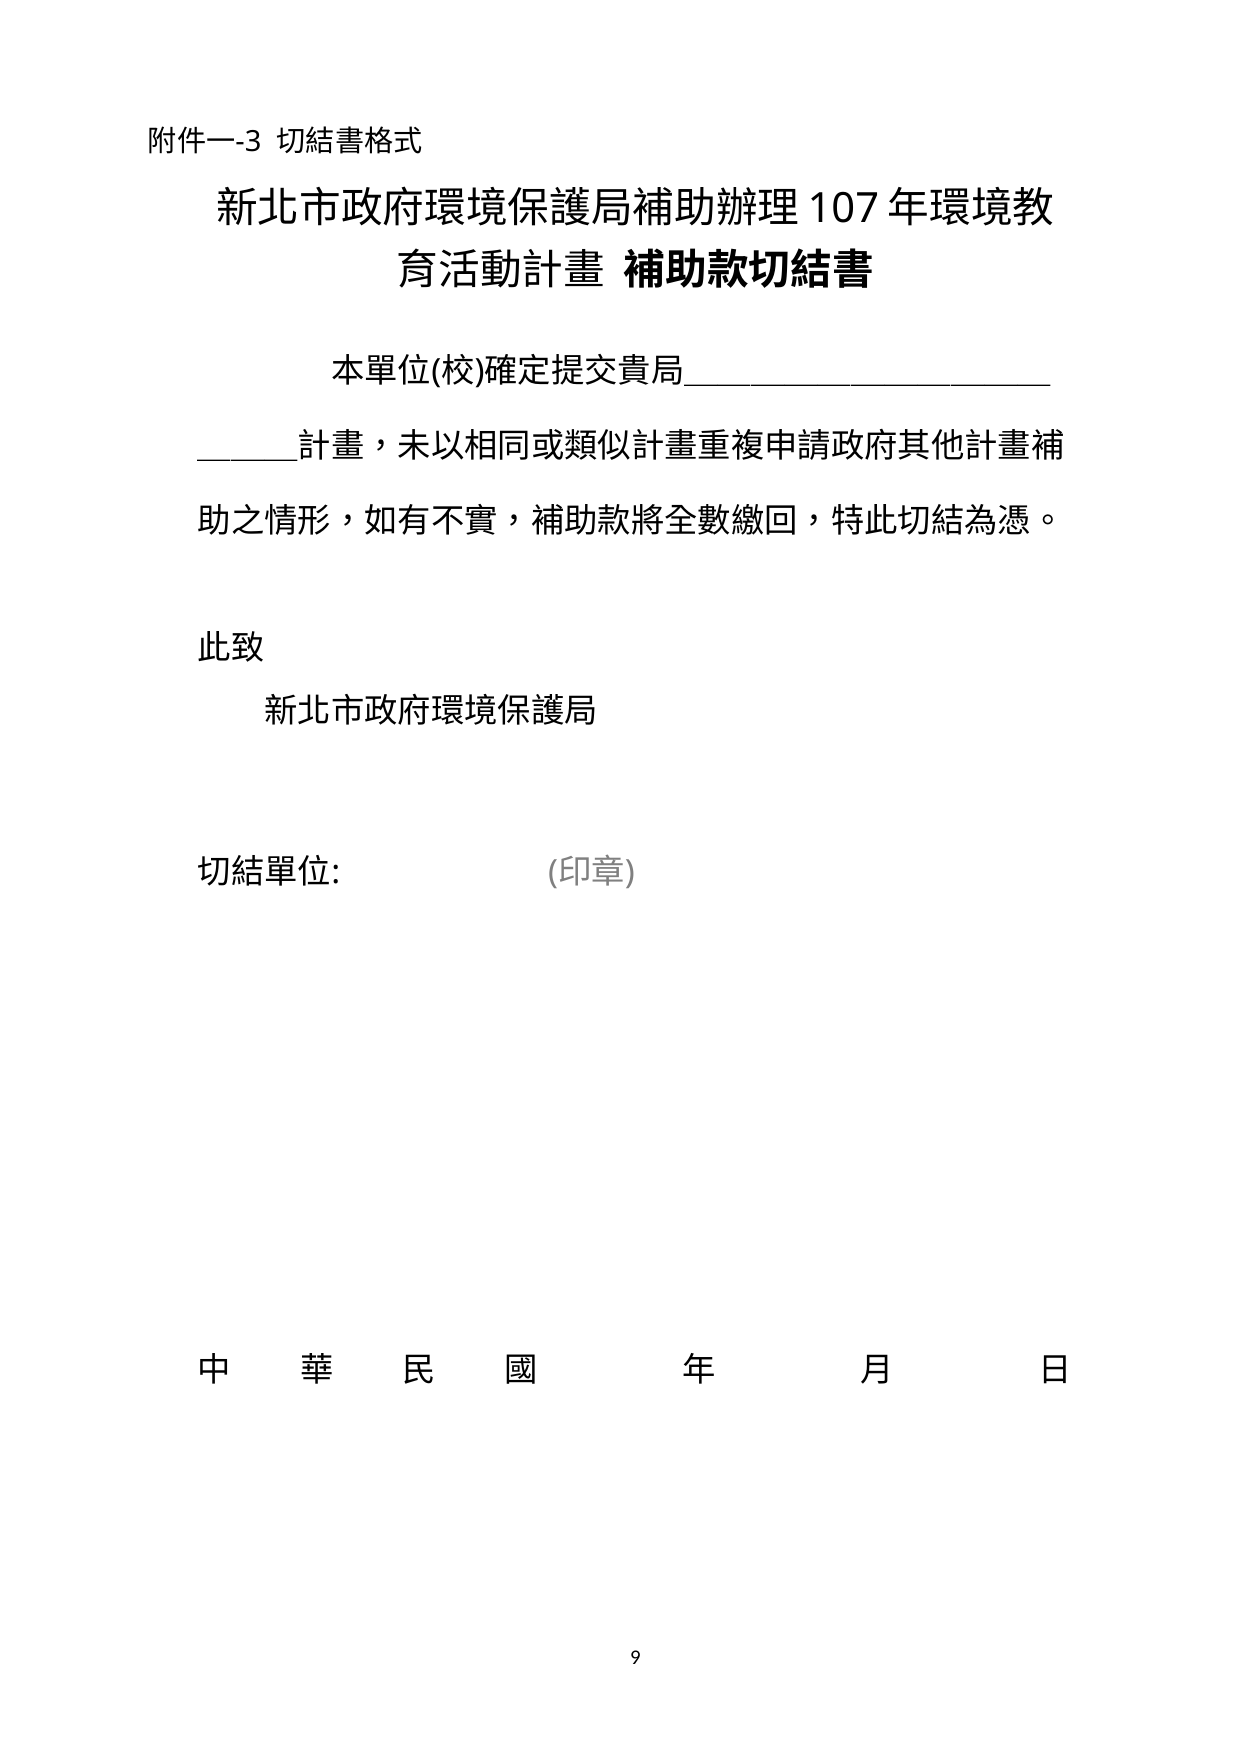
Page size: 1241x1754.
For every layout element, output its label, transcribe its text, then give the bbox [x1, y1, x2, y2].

text 附件一-3 切結書格式 [148, 118, 1122, 160]
text 此致 [198, 610, 1072, 672]
text 新北市政府環境保護局補助辦理107年環境教育活動計畫 補助款切結書 [198, 172, 1072, 297]
text 新北市政府環境保護局 [198, 672, 1072, 735]
text 本單位(校)確定提交貴局＿＿＿＿＿＿＿＿＿＿＿＿＿＿計畫，未以相同或類似計畫重複申請政府其他計畫補助之情形，如有不實，補助款將全數繳回，特此切結為憑。 [198, 322, 1072, 547]
text 切結單位: (印章) [198, 843, 1072, 893]
text 中華民國 年 月 日 [198, 1331, 1072, 1393]
